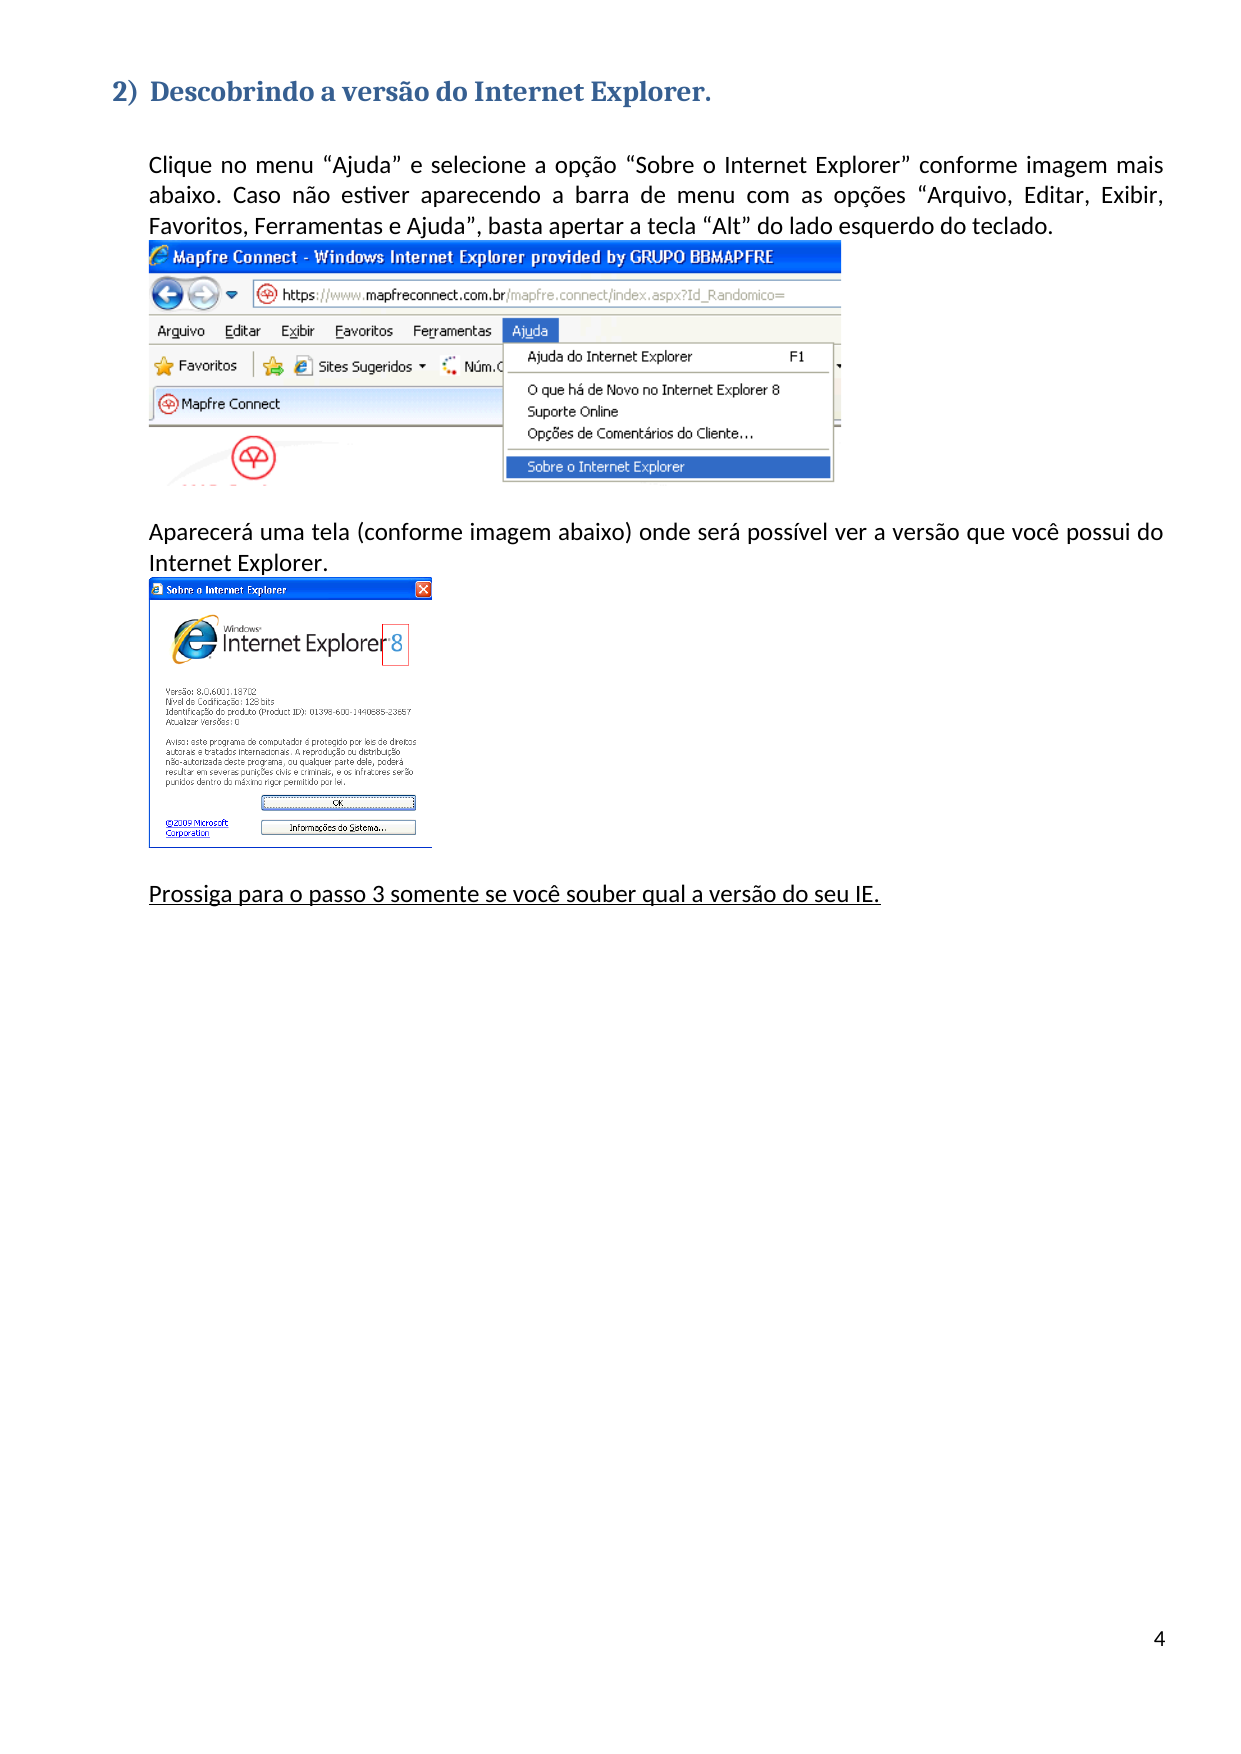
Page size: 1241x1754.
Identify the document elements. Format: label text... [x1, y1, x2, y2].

text Clique no menu “Ajuda” e selecione a opção “Sobre o Internet Explorer” conforme imagem mais abaixo. Caso não estiver aparecendo a barra de menu com as opções “Arquivo, Editar, Exibir, Favoritos, Ferramentas e Ajuda”, basta apertar a tecla “Alt” do lado esquerdo do teclado. [149, 149, 1165, 241]
text Prossiga para o passo 3 somente se você souber qual a versão do seu IE. [75, 878, 1165, 908]
picture [148, 577, 432, 848]
text Aparecerá uma tela (conforme imagem abaixo) onde será possível ver a versão que você possui do Internet Explorer. [149, 516, 1165, 577]
subtitle Descobrindo a versão do Internet Explorer. [112, 75, 1165, 108]
picture [148, 240, 842, 486]
